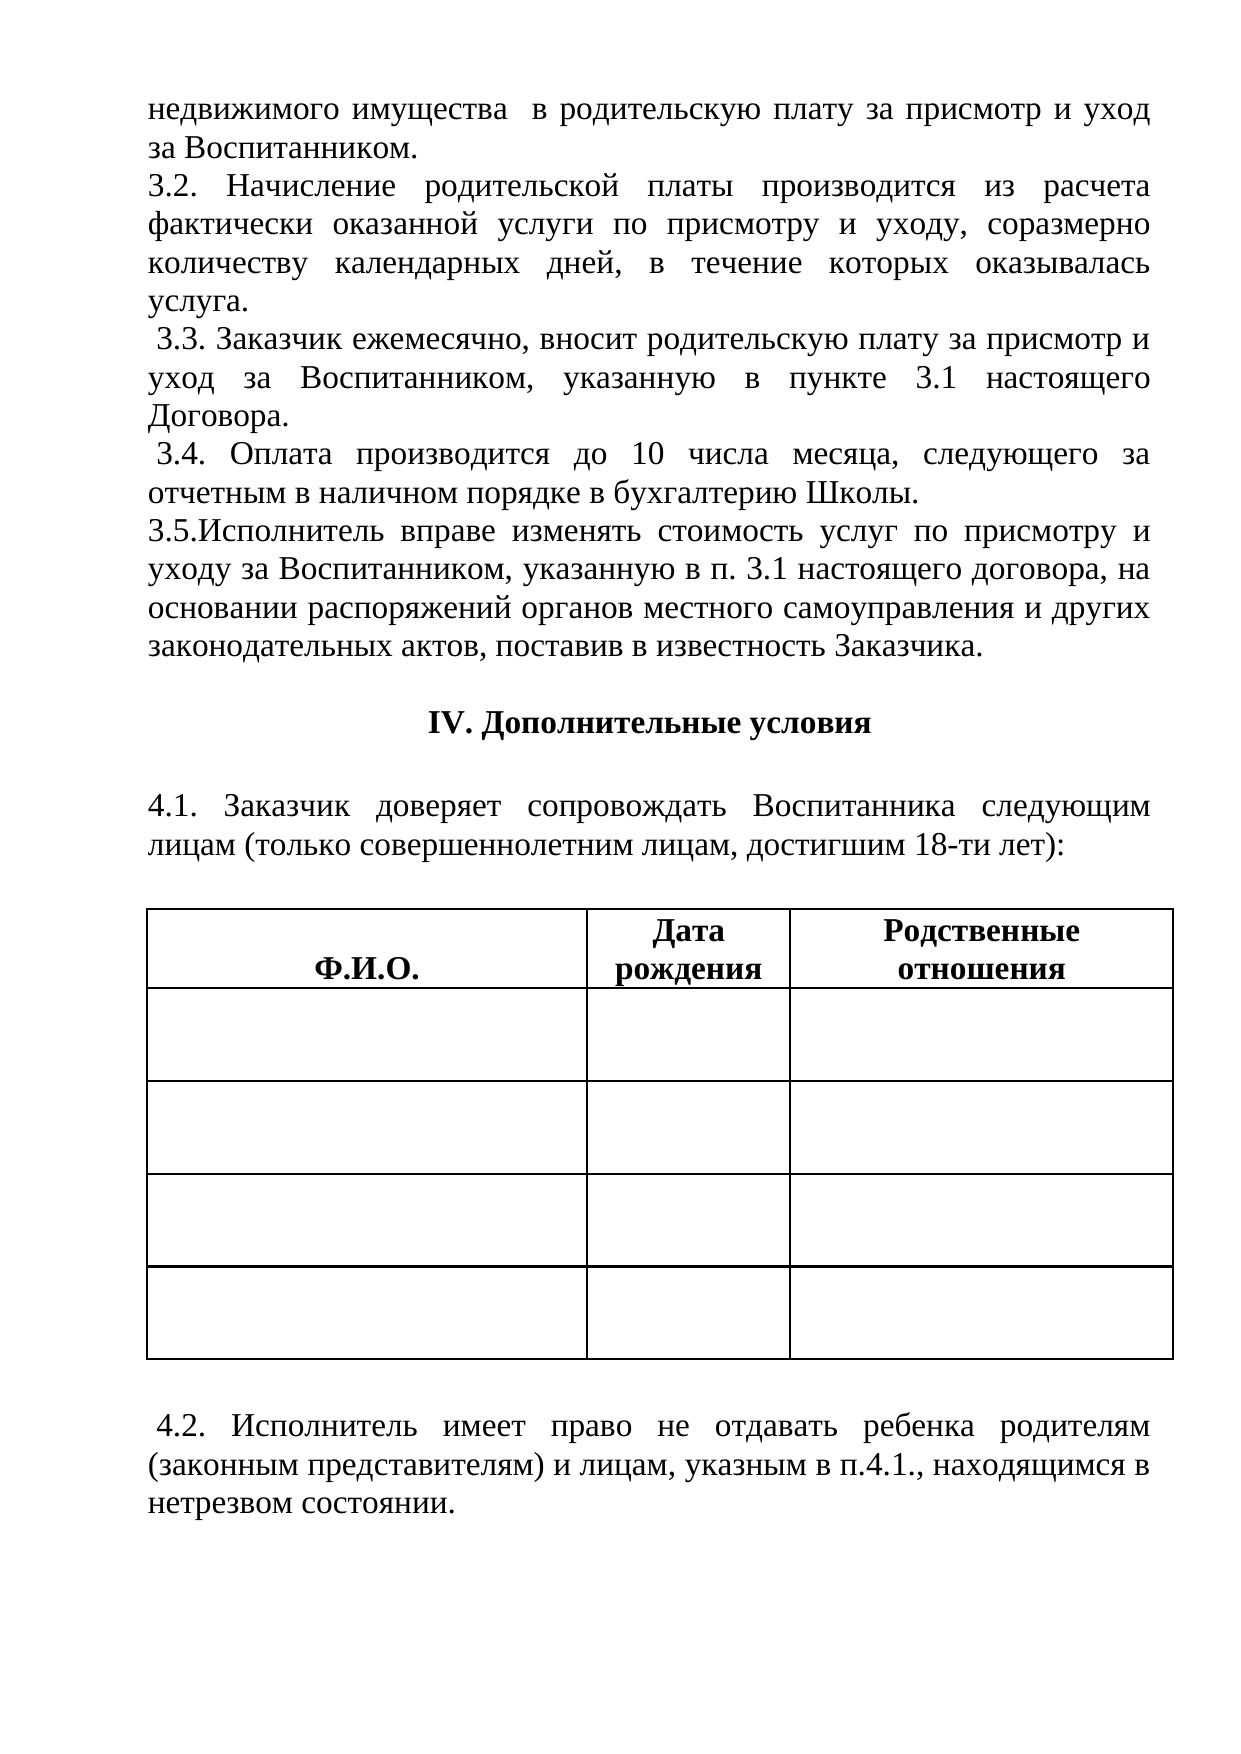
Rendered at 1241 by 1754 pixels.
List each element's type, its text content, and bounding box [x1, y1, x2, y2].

table_cell [791, 1082, 1172, 1172]
table_cell [791, 989, 1172, 1079]
table_header Дата рождения [588, 910, 789, 987]
table_header Родственные отношения [791, 910, 1172, 987]
table_cell [588, 1082, 789, 1172]
table_cell [148, 1082, 586, 1172]
text 3.2. Начисление родительской платы производится из расчета фактически оказанной услуги по присмотру и уходу, соразмерно количеству календарных дней, в течение которых оказывалась услуга. [148, 165, 1152, 319]
table_cell [148, 1268, 586, 1358]
table_cell [588, 989, 789, 1079]
text 3.4. Оплата производится до 10 числа месяца, следующего за отчетным в наличном порядке в бухгалтерию Школы. [148, 434, 1152, 510]
text 4.1. Заказчик доверяет сопровождать Воспитанника следующим лицам (только совершеннолетним лицам, достигшим 18-ти лет): [148, 786, 1152, 862]
text IV. Дополнительные условия [148, 702, 1152, 740]
table_cell [791, 1175, 1172, 1265]
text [148, 89, 1152, 165]
text 4.2. Исполнитель имеет право не отдавать ребенка родителям (законным представителям) и лицам, указным в п.4.1., находящимся в нетрезвом состоянии. [148, 1406, 1152, 1521]
table_cell [588, 1268, 789, 1358]
table_cell [791, 1268, 1172, 1358]
table_cell [148, 1175, 586, 1265]
table_header Ф.И.О. [148, 910, 586, 987]
text 3.3. Заказчик ежемесячно, вносит родительскую плату за присмотр и уход за Воспитанником, указанную в пункте 3.1 настоящего Договора. [148, 319, 1152, 434]
table_cell [148, 989, 586, 1079]
table_cell [588, 1175, 789, 1265]
text 3.5.Исполнитель вправе изменять стоимость услуг по присмотру и уходу за Воспитанником, указанную в п. 3.1 настоящего договора, на основании распоряжений органов местного самоуправления и других законодательных актов, поставив в известность Заказчика. [148, 510, 1152, 664]
